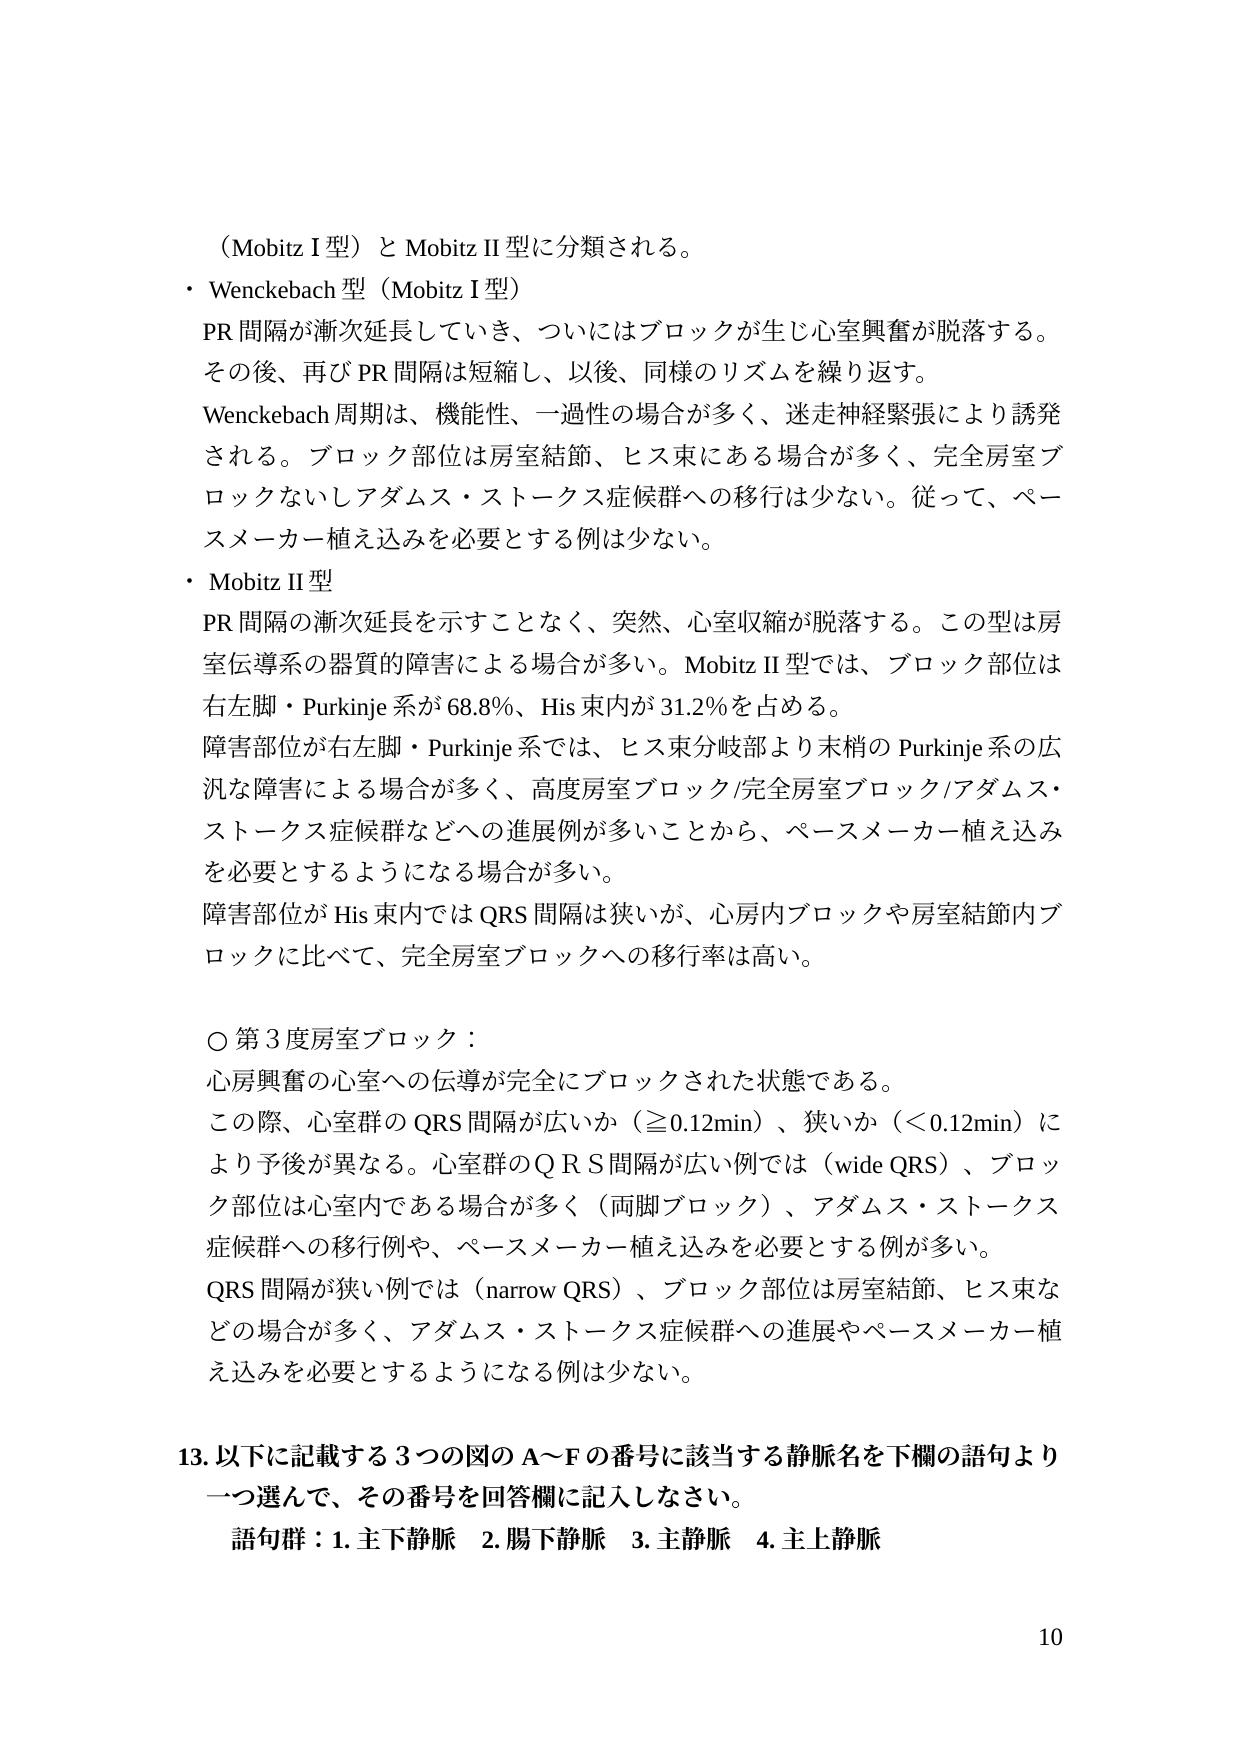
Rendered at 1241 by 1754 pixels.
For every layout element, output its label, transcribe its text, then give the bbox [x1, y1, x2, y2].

text 心房興奮の心室への伝導が完全にブロックされた状態である。 [206, 1058, 1063, 1100]
list 障害部位が右左脚・Purkinje系では、ヒス束分岐部より末梢のPurkinje系の広汎な障害による場合が多く、高度房室ブロック/完全房室ブロック/アダムス･ストークス症候群などへの進展例が多いことから、ペースメーカー植え込みを必要とするようになる場合が多い。 [202, 725, 1063, 892]
list 障害部位がHis束内ではQRS間隔は狭いが、心房内ブロックや房室結節内ブロックに比べて、完全房室ブロックへの移行率は高い。 [202, 892, 1063, 975]
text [206, 225, 1063, 267]
text この際、心室群のQRS間隔が広いか（≧0.12min）、狭いか（＜0.12min）により予後が異なる。心室群のＱＲＳ間隔が広い例では（wide QRS）、ブロック部位は心室内である場合が多く（両脚ブロック）、アダムス・ストークス症候群への移行例や、ペースメーカー植え込みを必要とする例が多い。 [206, 1100, 1063, 1267]
list 第３度房室ブロック： [206, 1017, 1063, 1058]
list Wenckebach型（Mobitz I型） [177, 267, 1063, 308]
list 以下に記載する３つの図のA〜Fの番号に該当する静脈名を下欄の語句より一つ選んで、その番号を回答欄に記入しなさい。 [177, 1433, 1063, 1517]
list Mobitz II型 [177, 558, 1063, 600]
text QRS間隔が狭い例では（narrow QRS）、ブロック部位は房室結節、ヒス束などの場合が多く、アダムス・ストークス症候群への進展やペースメーカー植え込みを必要とするようになる例は少ない。 [206, 1267, 1063, 1392]
list Wenckebach周期は、機能性、一過性の場合が多く、迷走神経緊張により誘発される。ブロック部位は房室結節、ヒス束にある場合が多く、完全房室ブロックないしアダムス・ストークス症候群への移行は少ない。従って、ペースメーカー植え込みを必要とする例は少ない。 [202, 392, 1063, 558]
list PR間隔の漸次延長を示すことなく、突然、心室収縮が脱落する。この型は房室伝導系の器質的障害による場合が多い。Mobitz II型では、ブロック部位は右左脚・Purkinje系が68.8％、His束内が31.2％を占める。 [202, 600, 1063, 725]
list 語句群：1. 主下静脈 2. 腸下静脈 3. 主静脈 4. 主上静脈 [231, 1517, 1063, 1558]
list PR間隔が漸次延長していき、ついにはブロックが生じ心室興奮が脱落する。その後、再びPR間隔は短縮し、以後、同様のリズムを繰り返す。 [202, 308, 1063, 392]
